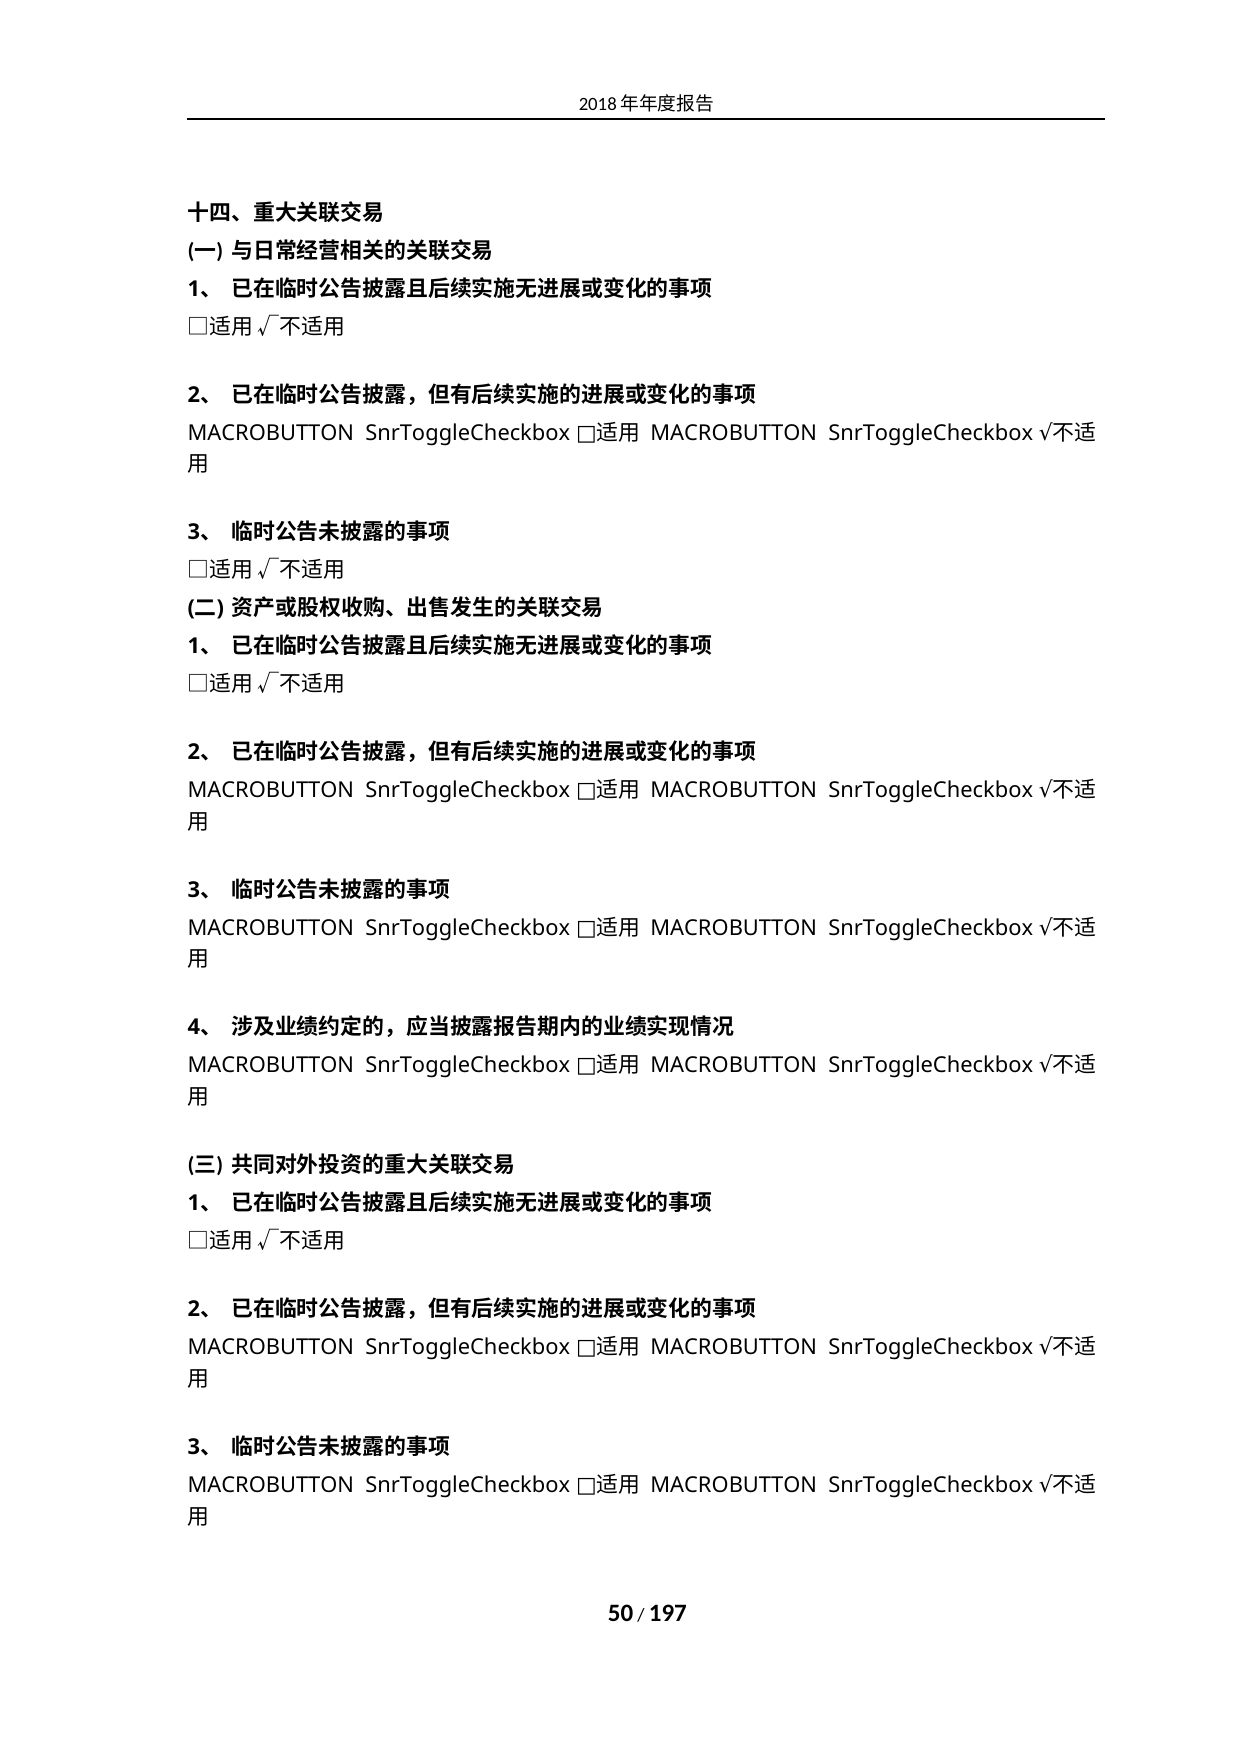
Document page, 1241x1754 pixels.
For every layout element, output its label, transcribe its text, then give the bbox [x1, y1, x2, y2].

subtitle 重大关联交易 [187, 195, 1107, 227]
subtitle 共同对外投资的重大关联交易 [187, 1147, 1107, 1178]
subtitle 与日常经营相关的关联交易 [187, 233, 1107, 264]
subtitle 资产或股权收购、出售发生的关联交易 [187, 590, 1107, 622]
